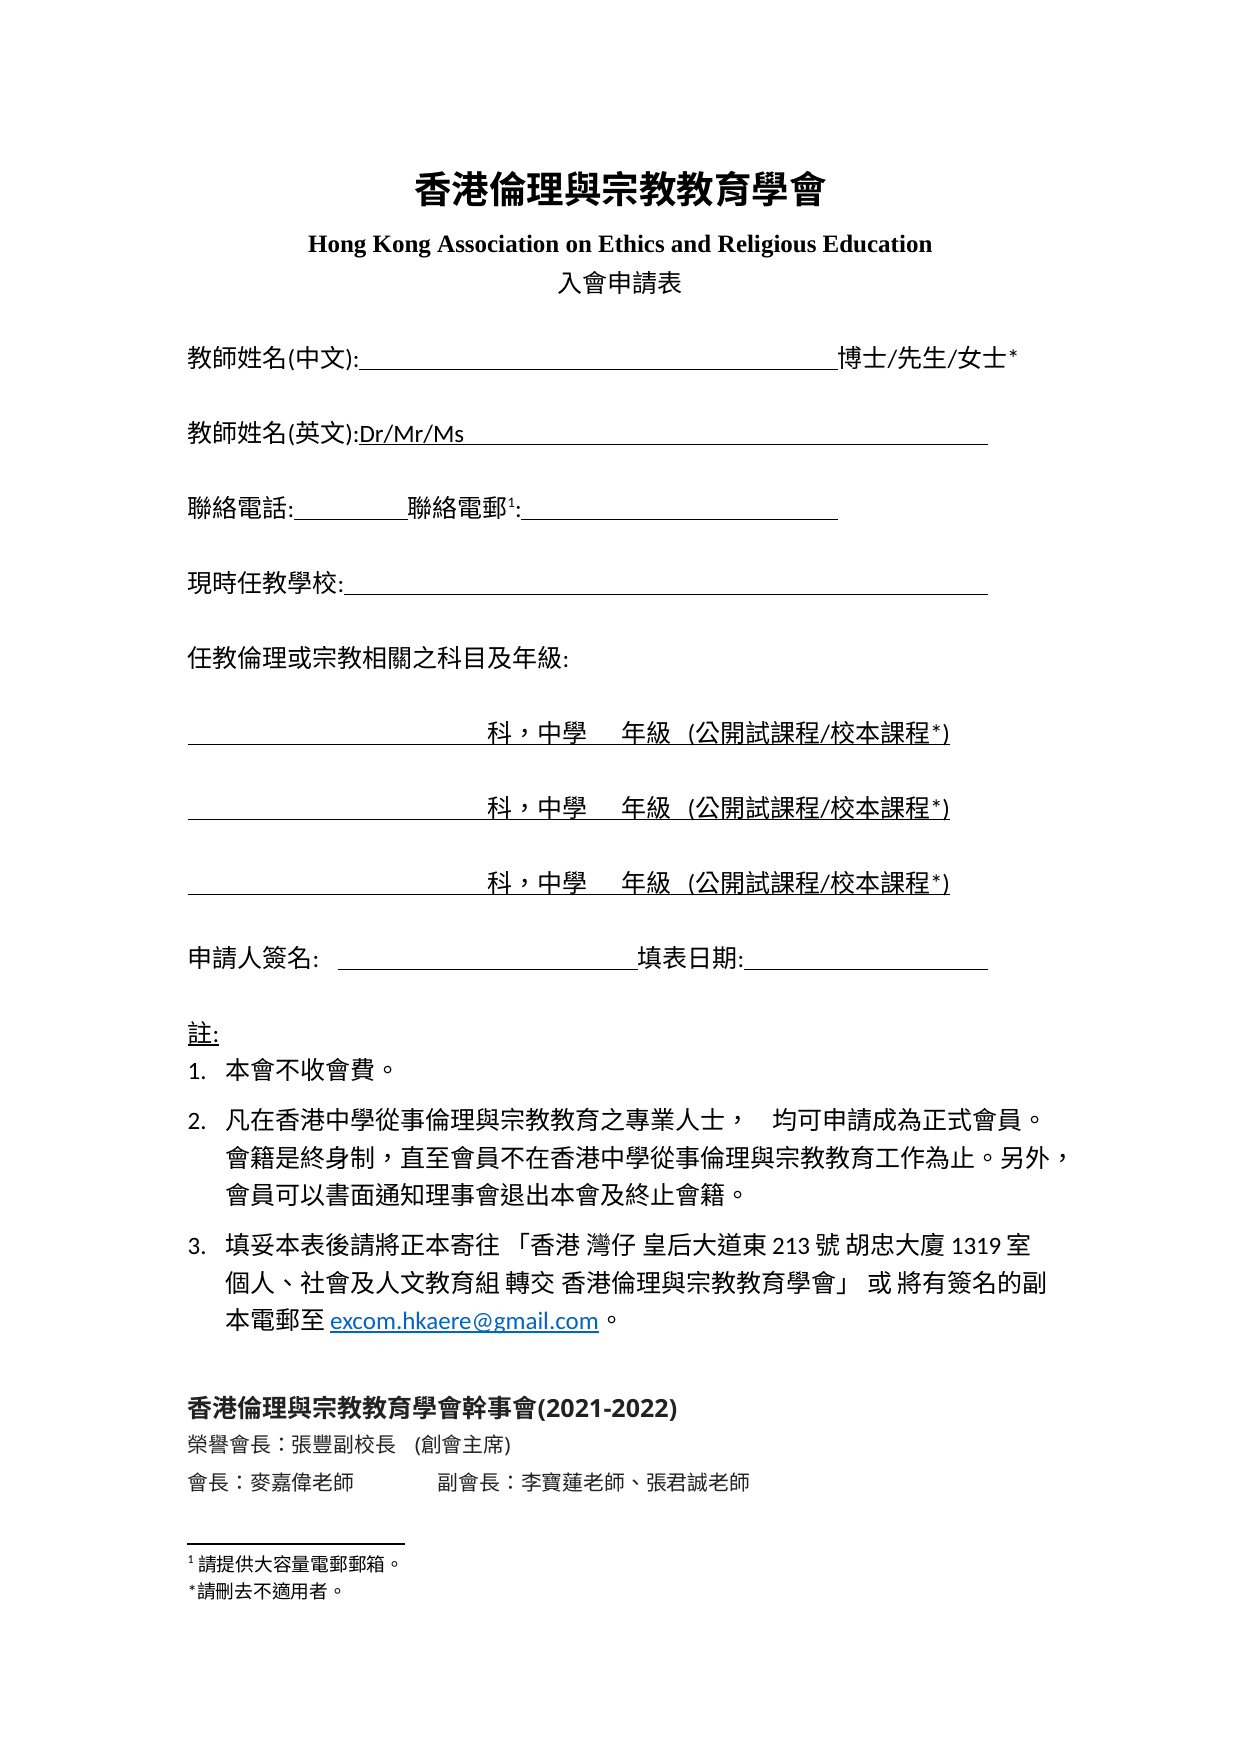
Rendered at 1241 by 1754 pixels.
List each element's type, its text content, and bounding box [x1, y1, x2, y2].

text 教師姓名(英文):Dr/Mr/Ms [187, 412, 1053, 450]
list 填妥本表後請將正本寄往 「香港 灣仔 皇后大道東213號 胡忠大廈1319室 個人、社會及人文教育組 轉交 香港倫理與宗教教育學會」 或 將有簽名的副本電郵至excom.hkaere@gmail.com。 [187, 1225, 1053, 1337]
list 本會不收會費。 [187, 1050, 1053, 1087]
text Hong Kong Association on Ethics and Religious Education [187, 225, 1053, 262]
text 任教倫理或宗教相關之科目及年級: [187, 637, 1053, 675]
text 現時任教學校: [187, 562, 1053, 600]
text 申請人簽名: 填表日期: [187, 937, 1053, 975]
text 科，中學 年級 (公開試課程/校本課程*) [187, 712, 1053, 750]
text 榮譽會長：張豐副校長 (創會主席) [187, 1425, 1053, 1462]
text 科，中學 年級 (公開試課程/校本課程*) [187, 862, 1053, 900]
text 入會申請表 [187, 262, 1053, 300]
text 註: [187, 1012, 1053, 1050]
text 教師姓名(中文): 博士/先生/女士* [187, 337, 1053, 375]
text 科，中學 年級 (公開試課程/校本課程*) [187, 787, 1053, 825]
text 會長：麥嘉偉老師 副會長：李寶蓮老師、張君誠老師 [187, 1462, 1053, 1500]
text 聯絡電話: 聯絡電郵: [187, 487, 1053, 525]
text 香港倫理與宗教教育學會幹事會(2021-2022) [187, 1387, 1053, 1425]
list 凡在香港中學從事倫理與宗教教育之專業人士， 均可申請成為正式會員。會籍是終身制，直至會員不在香港中學從事倫理與宗教教育工作為止。另外，會員可以書面通知理事會退出本會及終止會籍。 [187, 1100, 1053, 1212]
text 香港倫理與宗教教育學會 [187, 150, 1053, 225]
